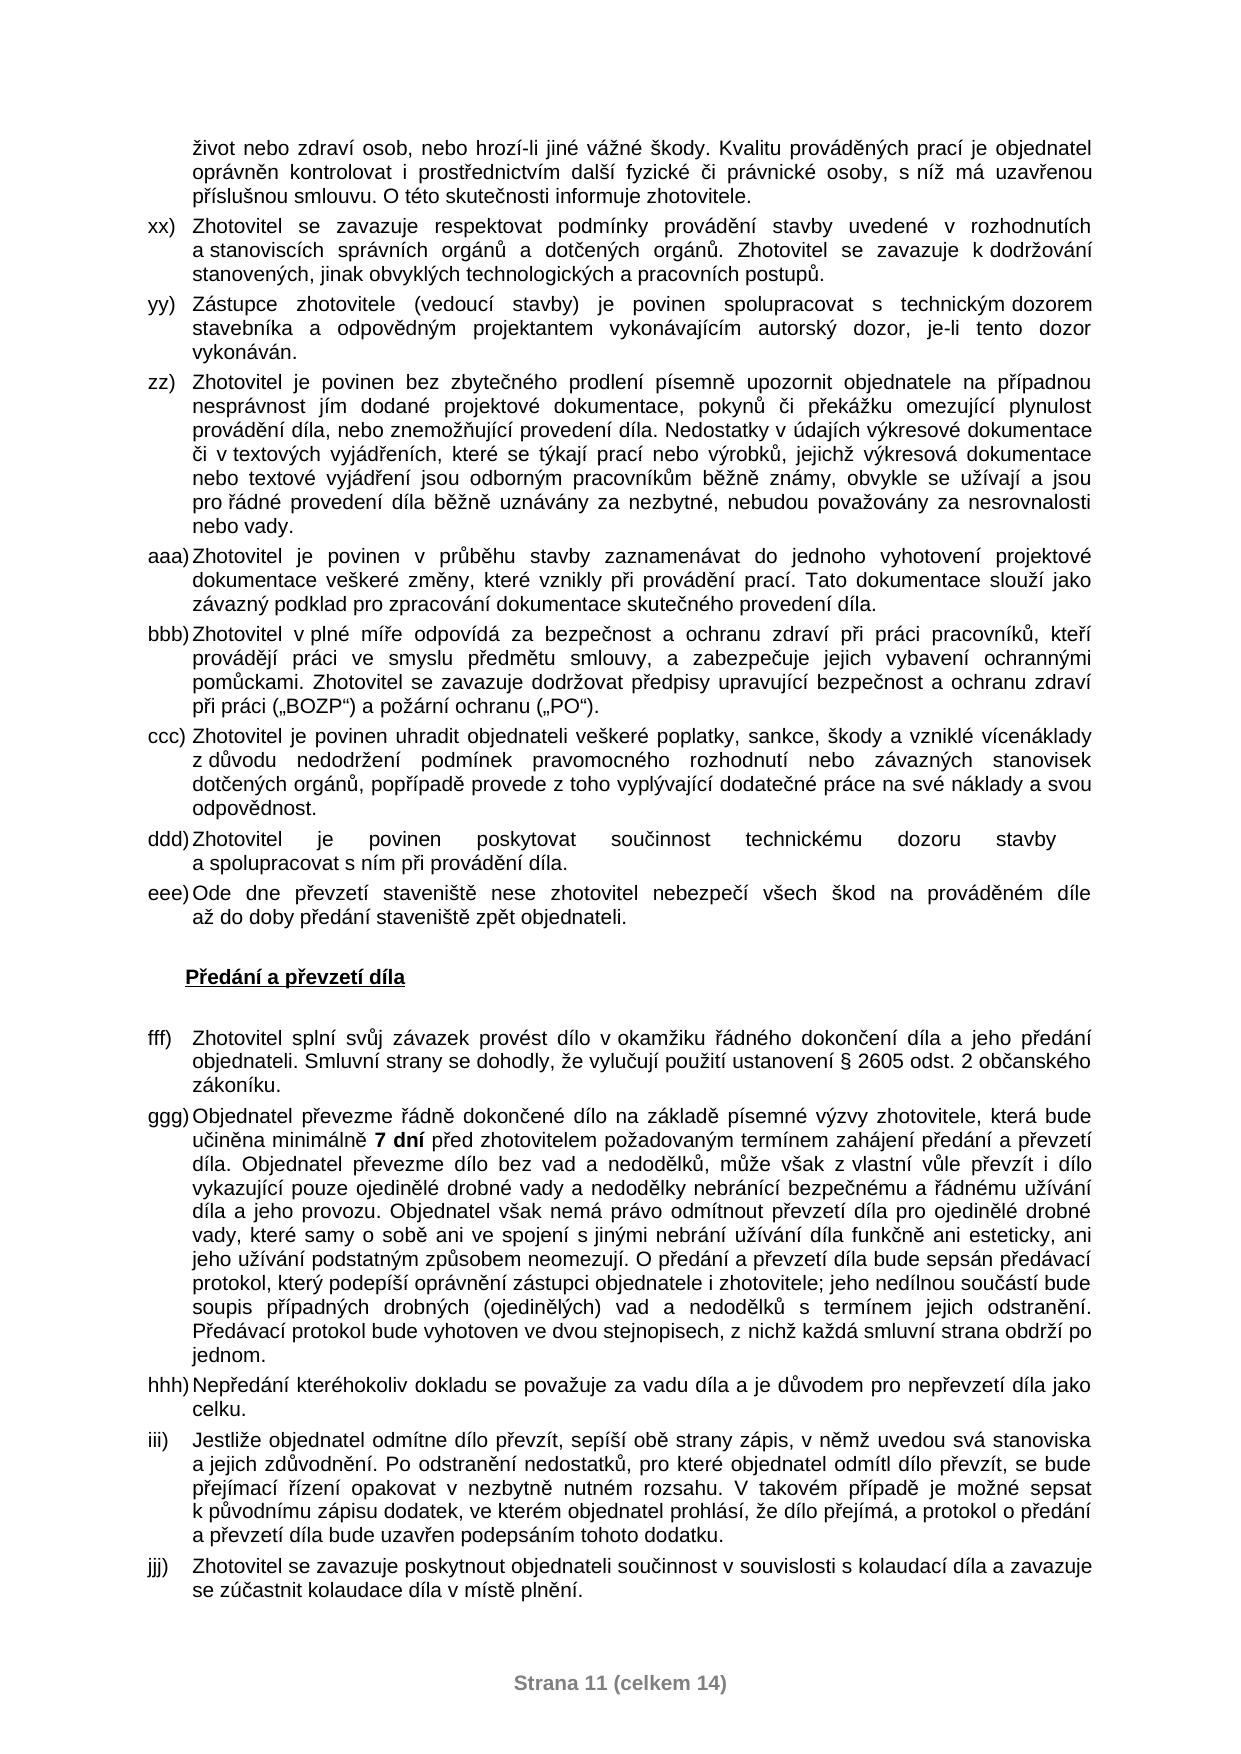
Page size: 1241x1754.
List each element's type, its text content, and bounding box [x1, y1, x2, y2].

text Předání a převzetí díla [185, 965, 1092, 989]
list Zhotovitel je povinen uhradit objednateli veškeré poplatky, sankce, škody a vzniklé vícenáklady z důvodu nedodržení podmínek pravomocného rozhodnutí nebo závazných stanovisek dotčených orgánů, popřípadě provede z toho vyplývající dodatečné práce na své náklady a svou odpovědnost. [148, 724, 1092, 820]
list Zhotovitel je povinen poskytovat součinnost technickému dozoru stavby a spolupracovat s ním při provádění díla. [148, 826, 1092, 874]
list Ode dne převzetí staveniště nese zhotovitel nebezpečí všech škod na prováděném díle až do doby předání staveniště zpět objednateli. [148, 881, 1092, 928]
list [148, 136, 1092, 208]
list Zhotovitel je povinen bez zbytečného prodlení písemně upozornit objednatele na případnou nesprávnost jím dodané projektové dokumentace, pokynů či překážku omezující plynulost provádění díla, nebo znemožňující provedení díla. Nedostatky v údajích výkresové dokumentace či v textových vyjádřeních, které se týkají prací nebo výrobků, jejichž výkresová dokumentace nebo textové vyjádření jsou odborným pracovníkům běžně známy, obvykle se užívají a jsou pro řádné provedení díla běžně uznávány za nezbytné, nebudou považovány za nesrovnalosti nebo vady. [148, 370, 1092, 538]
list Zhotovitel v plné míře odpovídá za bezpečnost a ochranu zdraví při práci pracovníků, kteří provádějí práci ve smyslu předmětu smlouvy, a zabezpečuje jejich vybavení ochrannými pomůckami. Zhotovitel se zavazuje dodržovat předpisy upravující bezpečnost a ochranu zdraví při práci („BOZP“) a požární ochranu („PO“). [148, 622, 1092, 718]
list Zástupce zhotovitele (vedoucí stavby) je povinen spolupracovat s technickým dozorem stavebníka a odpovědným projektantem vykonávajícím autorský dozor, je-li tento dozor vykonáván. [148, 292, 1092, 364]
list Zhotovitel se zavazuje respektovat podmínky provádění stavby uvedené v rozhodnutích a stanoviscích správních orgánů a dotčených orgánů. Zhotovitel se zavazuje k dodržování stanovených, jinak obvyklých technologických a pracovních postupů. [148, 214, 1092, 286]
list Zhotovitel je povinen v průběhu stavby zaznamenávat do jednoho vyhotovení projektové dokumentace veškeré změny, které vznikly při provádění prací. Tato dokumentace slouží jako závazný podklad pro zpracování dokumentace skutečného provedení díla. [148, 544, 1092, 616]
list Jestliže objednatel odmítne dílo převzít, sepíší obě strany zápis, v němž uvedou svá stanoviska a jejich zdůvodnění. Po odstranění nedostatků, pro které objednatel odmítl dílo převzít, se bude přejímací řízení opakovat v nezbytně nutném rozsahu. V takovém případě je možné sepsat k původnímu zápisu dodatek, ve kterém objednatel prohlásí, že dílo přejímá, a protokol o předání a převzetí díla bude uzavřen podepsáním tohoto dodatku. [148, 1427, 1092, 1547]
list Zhotovitel splní svůj závazek provést dílo v okamžiku řádného dokončení díla a jeho předání objednateli. Smluvní strany se dohodly, že vylučují použití ustanovení § 2605 odst. 2 občanského zákoníku. [148, 1025, 1092, 1097]
list Zhotovitel se zavazuje poskytnout objednateli součinnost v souvislosti s kolaudací díla a zavazuje se zúčastnit kolaudace díla v místě plnění. [148, 1553, 1092, 1601]
list Objednatel převezme řádně dokončené dílo na základě písemné výzvy zhotovitele, která bude učiněna minimálně 7 dní před zhotovitelem požadovaným termínem zahájení předání a převzetí díla. Objednatel převezme dílo bez vad a nedodělků, může však z vlastní vůle převzít i dílo vykazující pouze ojedinělé drobné vady a nedodělky nebránící bezpečnému a řádnému užívání díla a jeho provozu. Objednatel však nemá právo odmítnout převzetí díla pro ojedinělé drobné vady, které samy o sobě ani ve spojení s jinými nebrání užívání díla funkčně ani esteticky, ani jeho užívání podstatným způsobem neomezují. O předání a převzetí díla bude sepsán předávací protokol, který podepíší oprávnění zástupci objednatele i zhotovitele; jeho nedílnou součástí bude soupis případných drobných (ojedinělých) vad a nedodělků s termínem jejich odstranění. Předávací protokol bude vyhotoven ve dvou stejnopisech, z nichž každá smluvní strana obdrží po jednom. [148, 1103, 1092, 1367]
list Nepředání kteréhokoliv dokladu se považuje za vadu díla a je důvodem pro nepřevzetí díla jako celku. [148, 1373, 1092, 1421]
